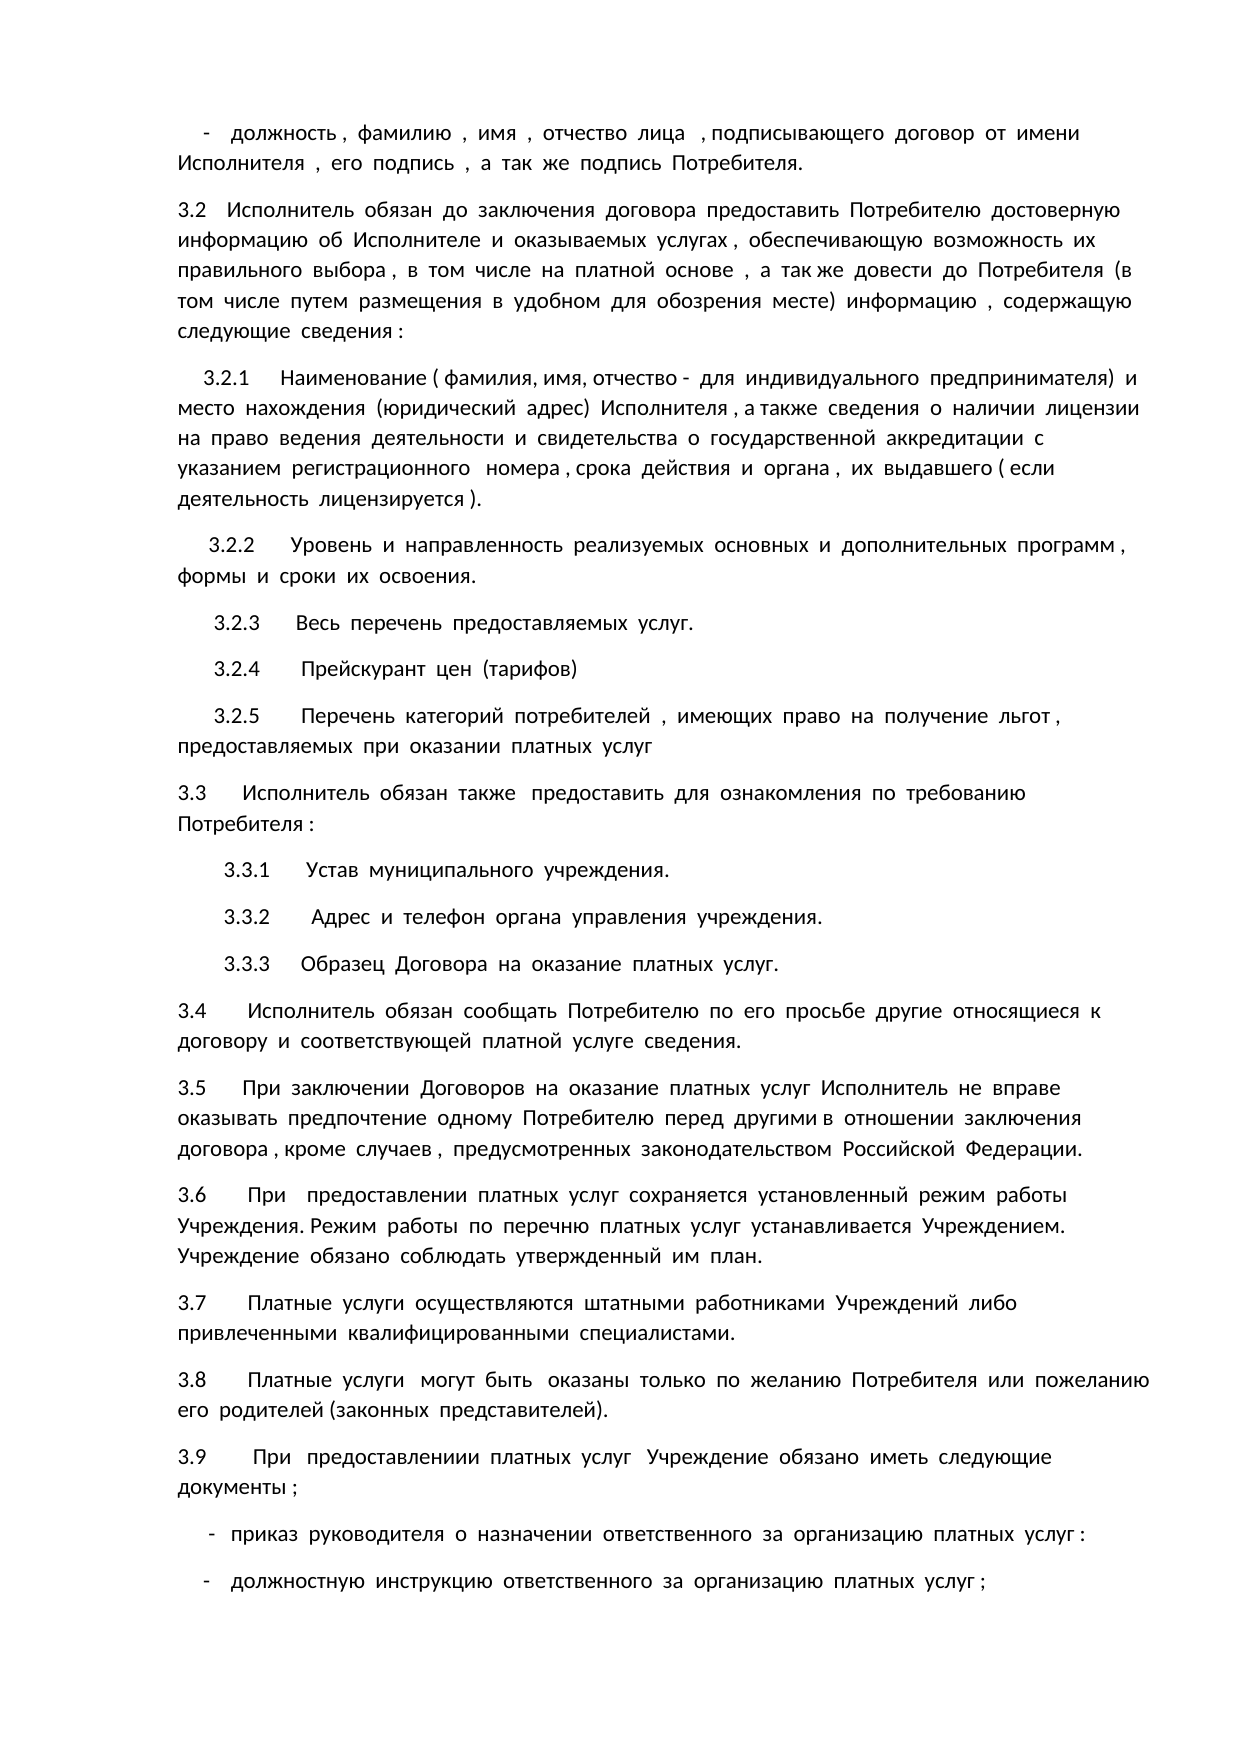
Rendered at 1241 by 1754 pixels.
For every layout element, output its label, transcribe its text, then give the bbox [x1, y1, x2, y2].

text 3.2 Исполнитель обязан до заключения договора предоставить Потребителю достоверную информацию об Исполнителе и оказываемых услугах , обеспечивающую возможность их правильного выбора , в том числе на платной основе , а так же довести до Потребителя (в том числе путем размещения в удобном для обозрения месте) информацию , содержащую следующие сведения : [177, 195, 1152, 344]
text 3.8 Платные услуги могут быть оказаны только по желанию Потребителя или пожеланию его родителей (законных представителей). [177, 1365, 1152, 1423]
text 3.2.1 Наименование ( фамилия, имя, отчество - для индивидуального предпринимателя) и место нахождения (юридический адрес) Исполнителя , а также сведения о наличии лицензии на право ведения деятельности и свидетельства о государственной аккредитации с указанием регистрационного номера , срока действия и органа , их выдавшего ( если деятельность лицензируется ). [177, 363, 1152, 512]
text 3.2.5 Перечень категорий потребителей , имеющих право на получение льгот , предоставляемых при оказании платных услуг [177, 701, 1152, 760]
text 3.2.2 Уровень и направленность реализуемых основных и дополнительных программ , формы и сроки их освоения. [177, 531, 1152, 589]
text 3.4 Исполнитель обязан сообщать Потребителю по его просьбе другие относящиеся к договору и соответствующей платной услуге сведения. [177, 996, 1152, 1054]
text 3.2.3 Весь перечень предоставляемых услуг. [177, 608, 1152, 636]
text 3.2.4 Прейскурант цен (тарифов) [177, 654, 1152, 683]
text 3.5 При заключении Договоров на оказание платных услуг Исполнитель не вправе оказывать предпочтение одному Потребителю перед другими в отношении заключения договора , кроме случаев , предусмотренных законодательством Российской Федерации. [177, 1073, 1152, 1162]
text 3.3.2 Адрес и телефон органа управления учреждения. [177, 902, 1152, 931]
text - приказ руководителя о назначении ответственного за организацию платных услуг : [177, 1519, 1152, 1547]
text 3.9 При предоставлениии платных услуг Учреждение обязано иметь следующие документы ; [177, 1442, 1152, 1500]
text - должностную инструкцию ответственного за организацию платных услуг ; [177, 1566, 1152, 1594]
text 3.3.3 Образец Договора на оказание платных услуг. [177, 949, 1152, 977]
text 3.3.1 Устав муниципального учреждения. [177, 856, 1152, 884]
text 3.6 При предоставлении платных услуг сохраняется установленный режим работы Учреждения. Режим работы по перечню платных услуг устанавливается Учреждением. Учреждение обязано соблюдать утвержденный им план. [177, 1181, 1152, 1269]
text - должность , фамилию , имя , отчество лица , подписывающего договор от имени Исполнителя , его подпись , а так же подпись Потребителя. [177, 118, 1152, 176]
text 3.7 Платные услуги осуществляются штатными работниками Учреждений либо привлеченными квалифицированными специалистами. [177, 1288, 1152, 1346]
text 3.3 Исполнитель обязан также предоставить для ознакомления по требованию Потребителя : [177, 778, 1152, 837]
